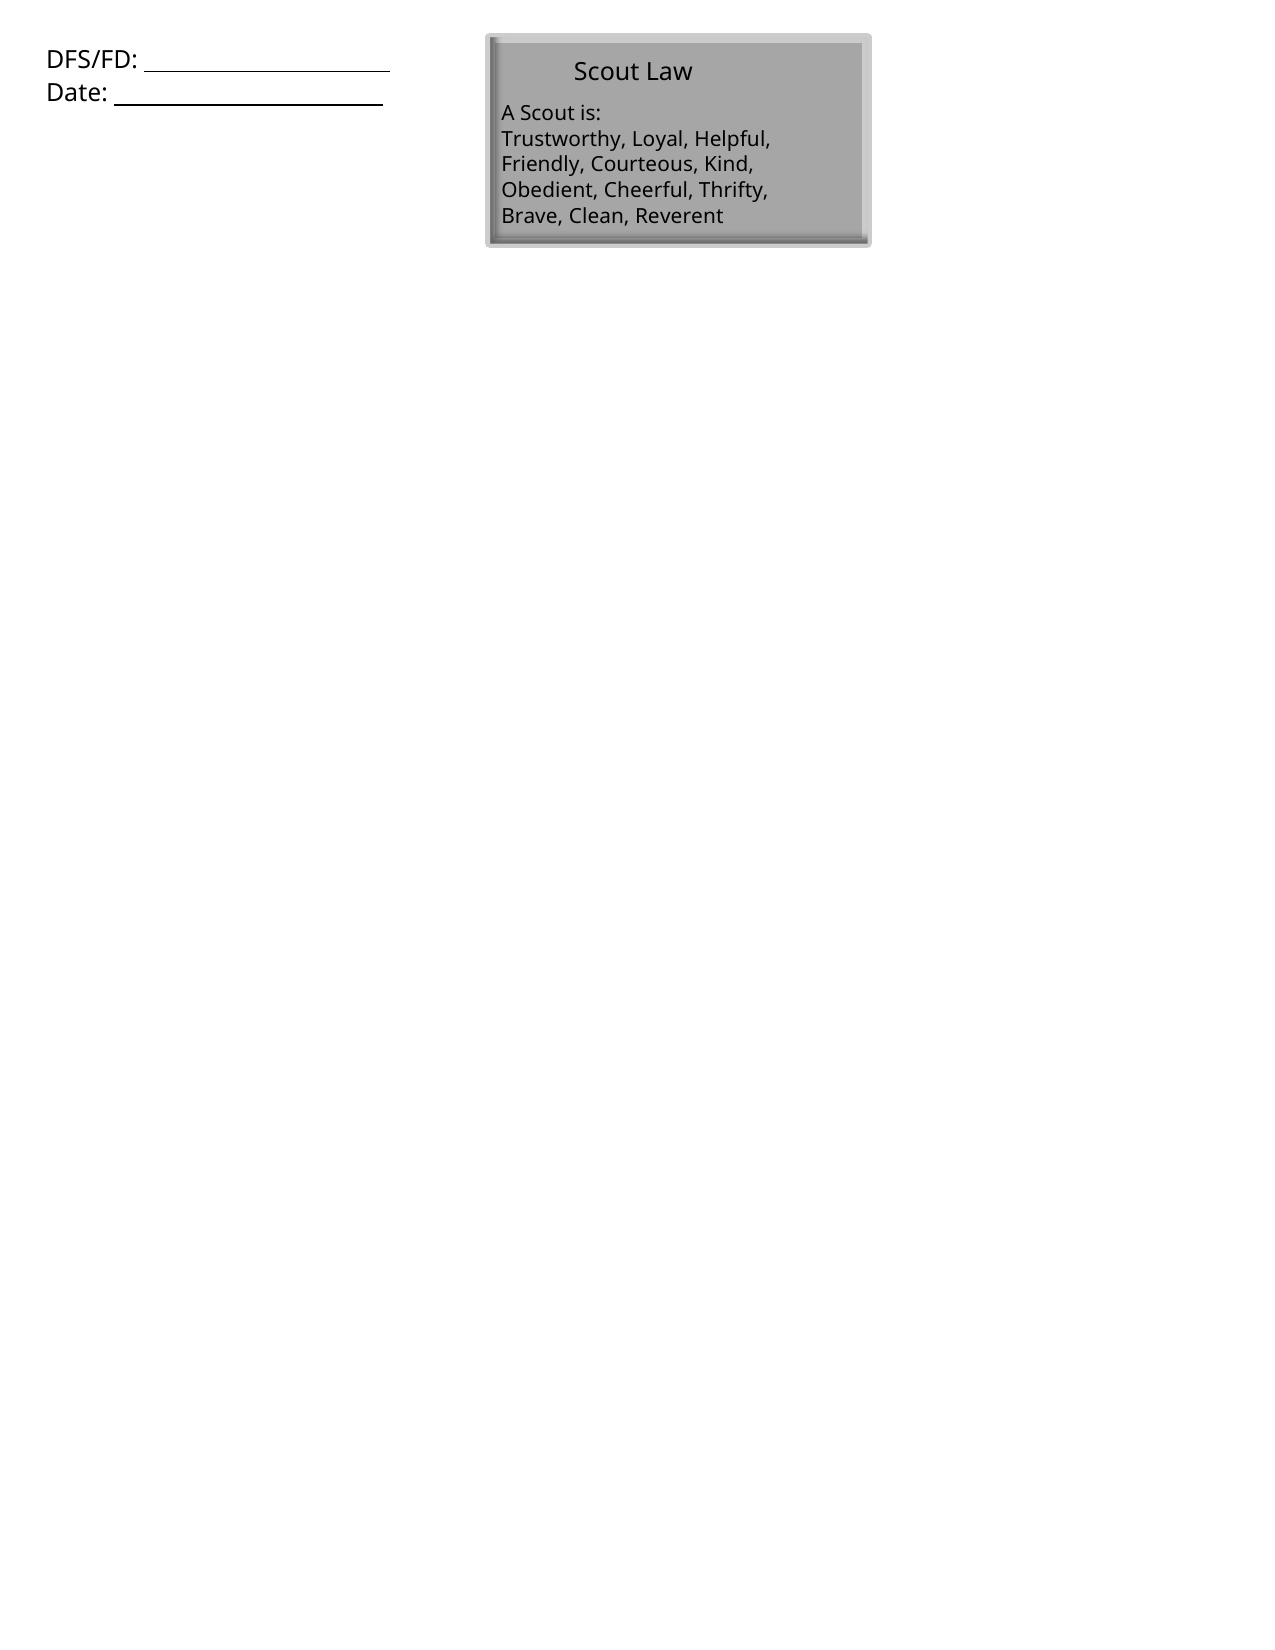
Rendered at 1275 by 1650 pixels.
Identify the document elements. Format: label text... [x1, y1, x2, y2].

text Scout Law [574, 53, 855, 87]
picture [487, 34, 870, 246]
text Revised by: DFS/FD: Date: [46, 42, 444, 109]
text A Scout is: [501, 98, 855, 126]
text Brave, Clean, Reverent [501, 202, 855, 227]
text Trustworthy, Loyal, Helpful, Friendly, Courteous, Kind, Obedient, Cheerful, Thrifty, [501, 127, 772, 202]
